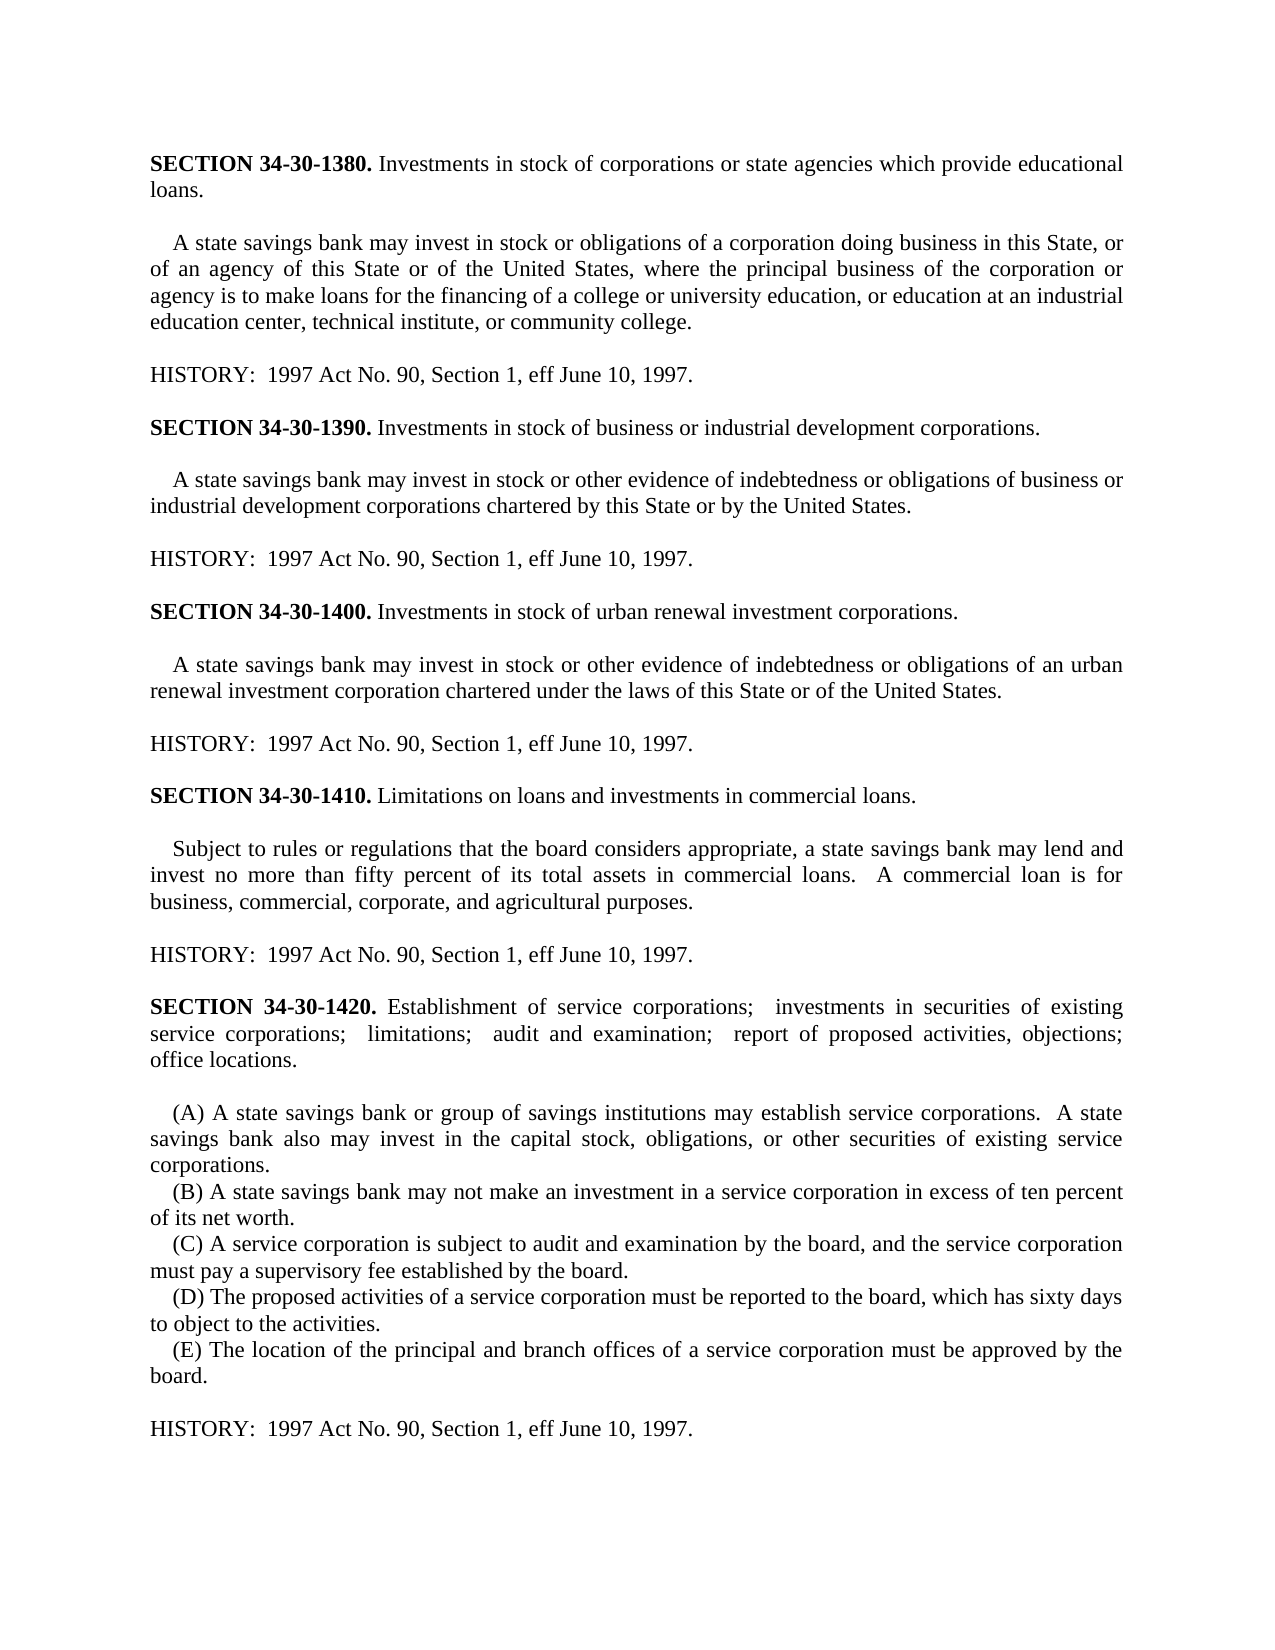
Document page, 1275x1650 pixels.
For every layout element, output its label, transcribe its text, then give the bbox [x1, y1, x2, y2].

text HISTORY: 1997 Act No. 90, Section 1, eff June 10, 1997. [150, 730, 1125, 756]
text (C) A service corporation is subject to audit and examination by the board, and the service corporation must pay a supervisory fee established by the board. [150, 1231, 1125, 1283]
text SECTION 34-30-1390. Investments in stock of business or industrial development corporations. [150, 413, 1125, 440]
text A state savings bank may invest in stock or obligations of a corporation doing business in this State, or of an agency of this State or of the United States, where the principal business of the corporation or agency is to make loans for the financing of a college or university education, or education at an industrial education center, technical institute, or community college. [150, 229, 1125, 334]
text SECTION 34-30-1380. Investments in stock of corporations or state agencies which provide educational loans. [150, 150, 1125, 203]
text SECTION 34-30-1420. Establishment of service corporations; investments in securities of existing service corporations; limitations; audit and examination; report of proposed activities, objections; office locations. [150, 993, 1125, 1072]
text (B) A state savings bank may not make an investment in a service corporation in excess of ten percent of its net worth. [150, 1178, 1125, 1231]
text HISTORY: 1997 Act No. 90, Section 1, eff June 10, 1997. [150, 941, 1125, 967]
text (D) The proposed activities of a service corporation must be reported to the board, which has sixty days to object to the activities. [150, 1283, 1125, 1336]
text (A) A state savings bank or group of savings institutions may establish service corporations. A state savings bank also may invest in the capital stock, obligations, or other securities of existing service corporations. [150, 1099, 1125, 1178]
text HISTORY: 1997 Act No. 90, Section 1, eff June 10, 1997. [150, 361, 1125, 387]
text A state savings bank may invest in stock or other evidence of indebtedness or obligations of an urban renewal investment corporation chartered under the laws of this State or of the United States. [150, 651, 1125, 703]
text SECTION 34-30-1410. Limitations on loans and investments in commercial loans. [150, 782, 1125, 809]
text HISTORY: 1997 Act No. 90, Section 1, eff June 10, 1997. [150, 1415, 1125, 1441]
text (E) The location of the principal and branch offices of a service corporation must be approved by the board. [150, 1336, 1125, 1389]
text Subject to rules or regulations that the board considers appropriate, a state savings bank may lend and invest no more than fifty percent of its total assets in commercial loans. A commercial loan is for business, commercial, corporate, and agricultural purposes. [150, 835, 1125, 914]
text SECTION 34-30-1400. Investments in stock of urban renewal investment corporations. [150, 598, 1125, 624]
text HISTORY: 1997 Act No. 90, Section 1, eff June 10, 1997. [150, 545, 1125, 572]
text A state savings bank may invest in stock or other evidence of indebtedness or obligations of business or industrial development corporations chartered by this State or by the United States. [150, 466, 1125, 519]
